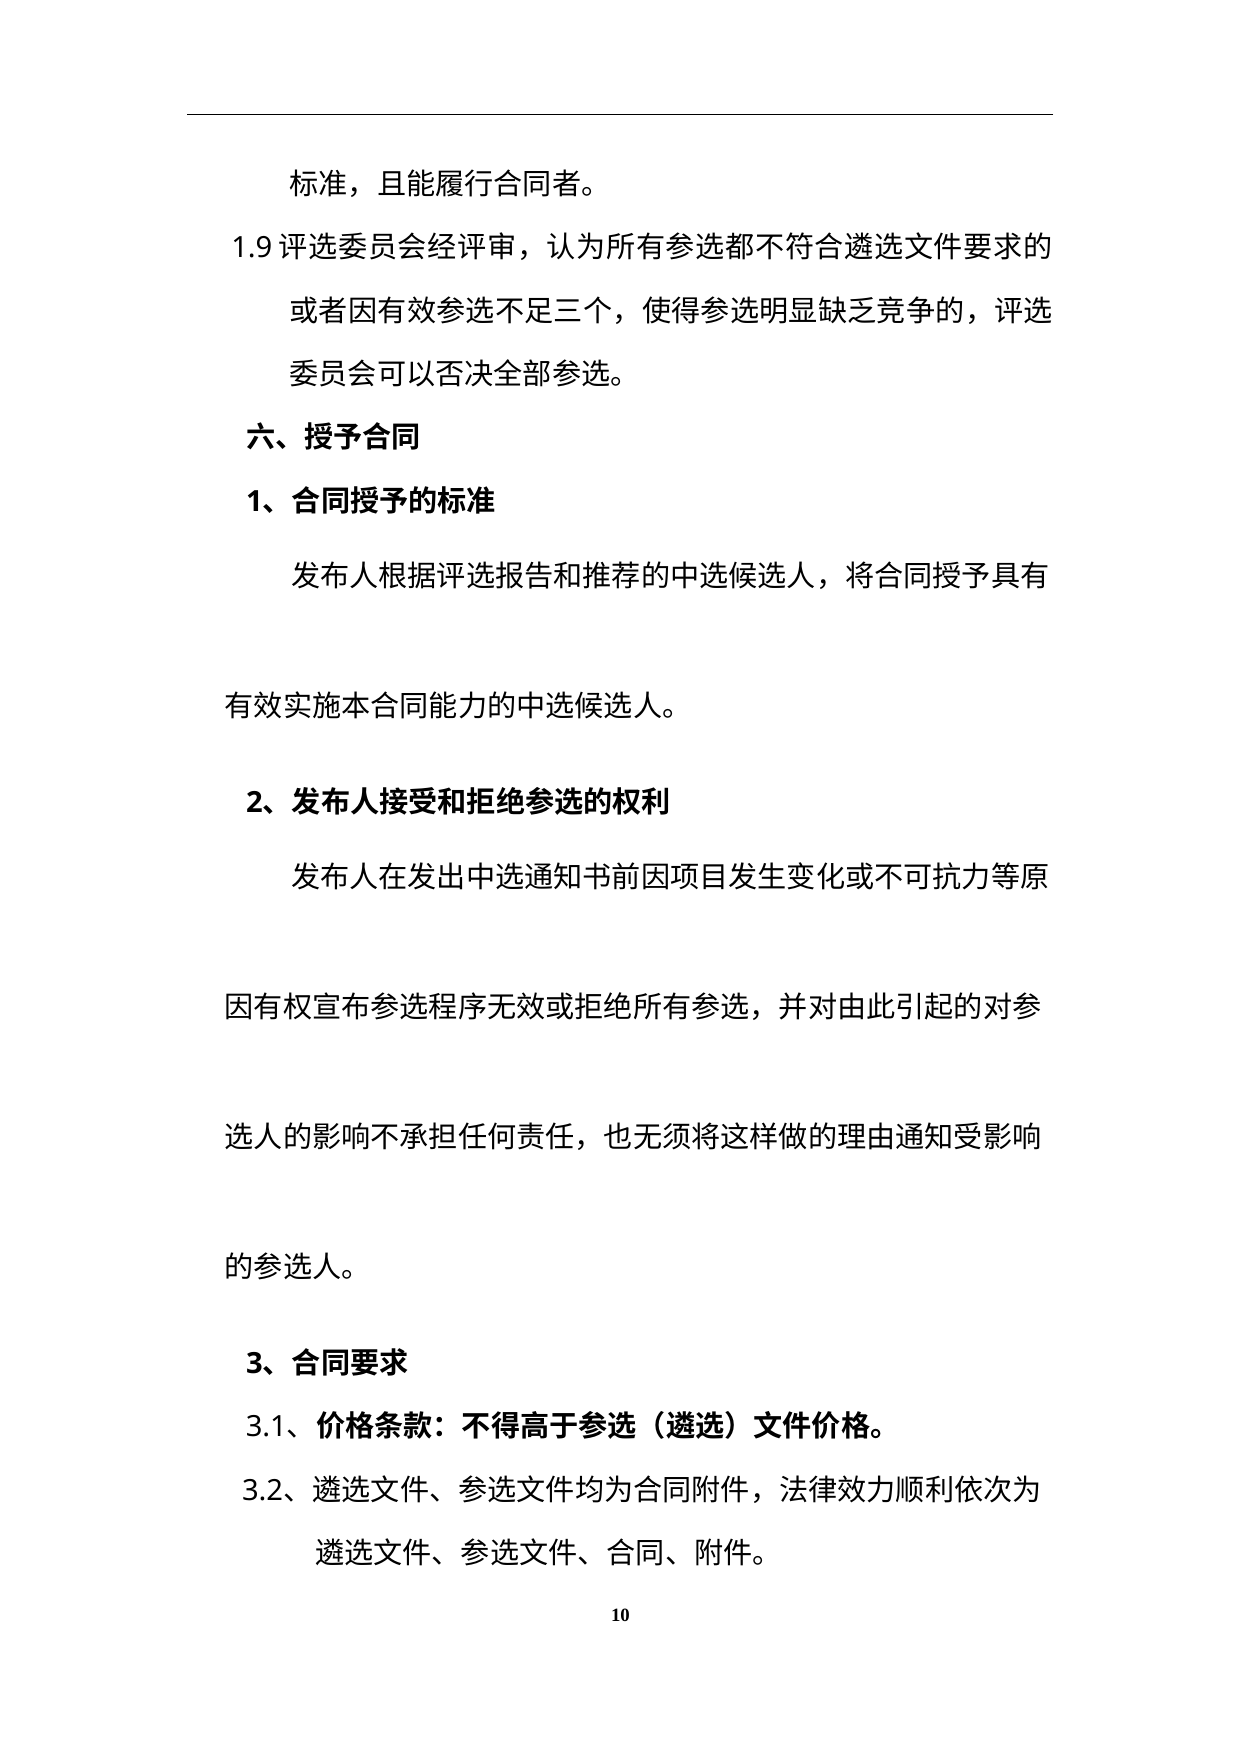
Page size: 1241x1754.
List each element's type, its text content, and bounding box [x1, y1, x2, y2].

text 1、合同授予的标准 [187, 477, 1053, 520]
text 3.2、遴选文件、参选文件均为合同附件，法律效力顺利依次为遴选文件、参选文件、合同、附件。 [242, 1466, 1053, 1572]
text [231, 160, 1053, 202]
text 3.1、价格条款：不得高于参选（遴选）文件价格。 [187, 1403, 1053, 1445]
text 发布人在发出中选通知书前因项目发生变化或不可抗力等原因有权宣布参选程序无效或拒绝所有参选，并对由此引起的对参选人的影响不承担任何责任，也无须将这样做的理由通知受影响的参选人。 [224, 842, 1053, 1297]
text 发布人根据评选报告和推荐的中选候选人，将合同授予具有有效实施本合同能力的中选候选人。 [224, 541, 1053, 736]
text 2、发布人接受和拒绝参选的权利 [187, 778, 1053, 821]
text 1.9评选委员会经评审，认为所有参选都不符合遴选文件要求的或者因有效参选不足三个，使得参选明显缺乏竞争的，评选委员会可以否决全部参选。 [231, 224, 1053, 393]
text 六、授予合同 [187, 414, 1053, 456]
text 3、合同要求 [187, 1339, 1053, 1382]
